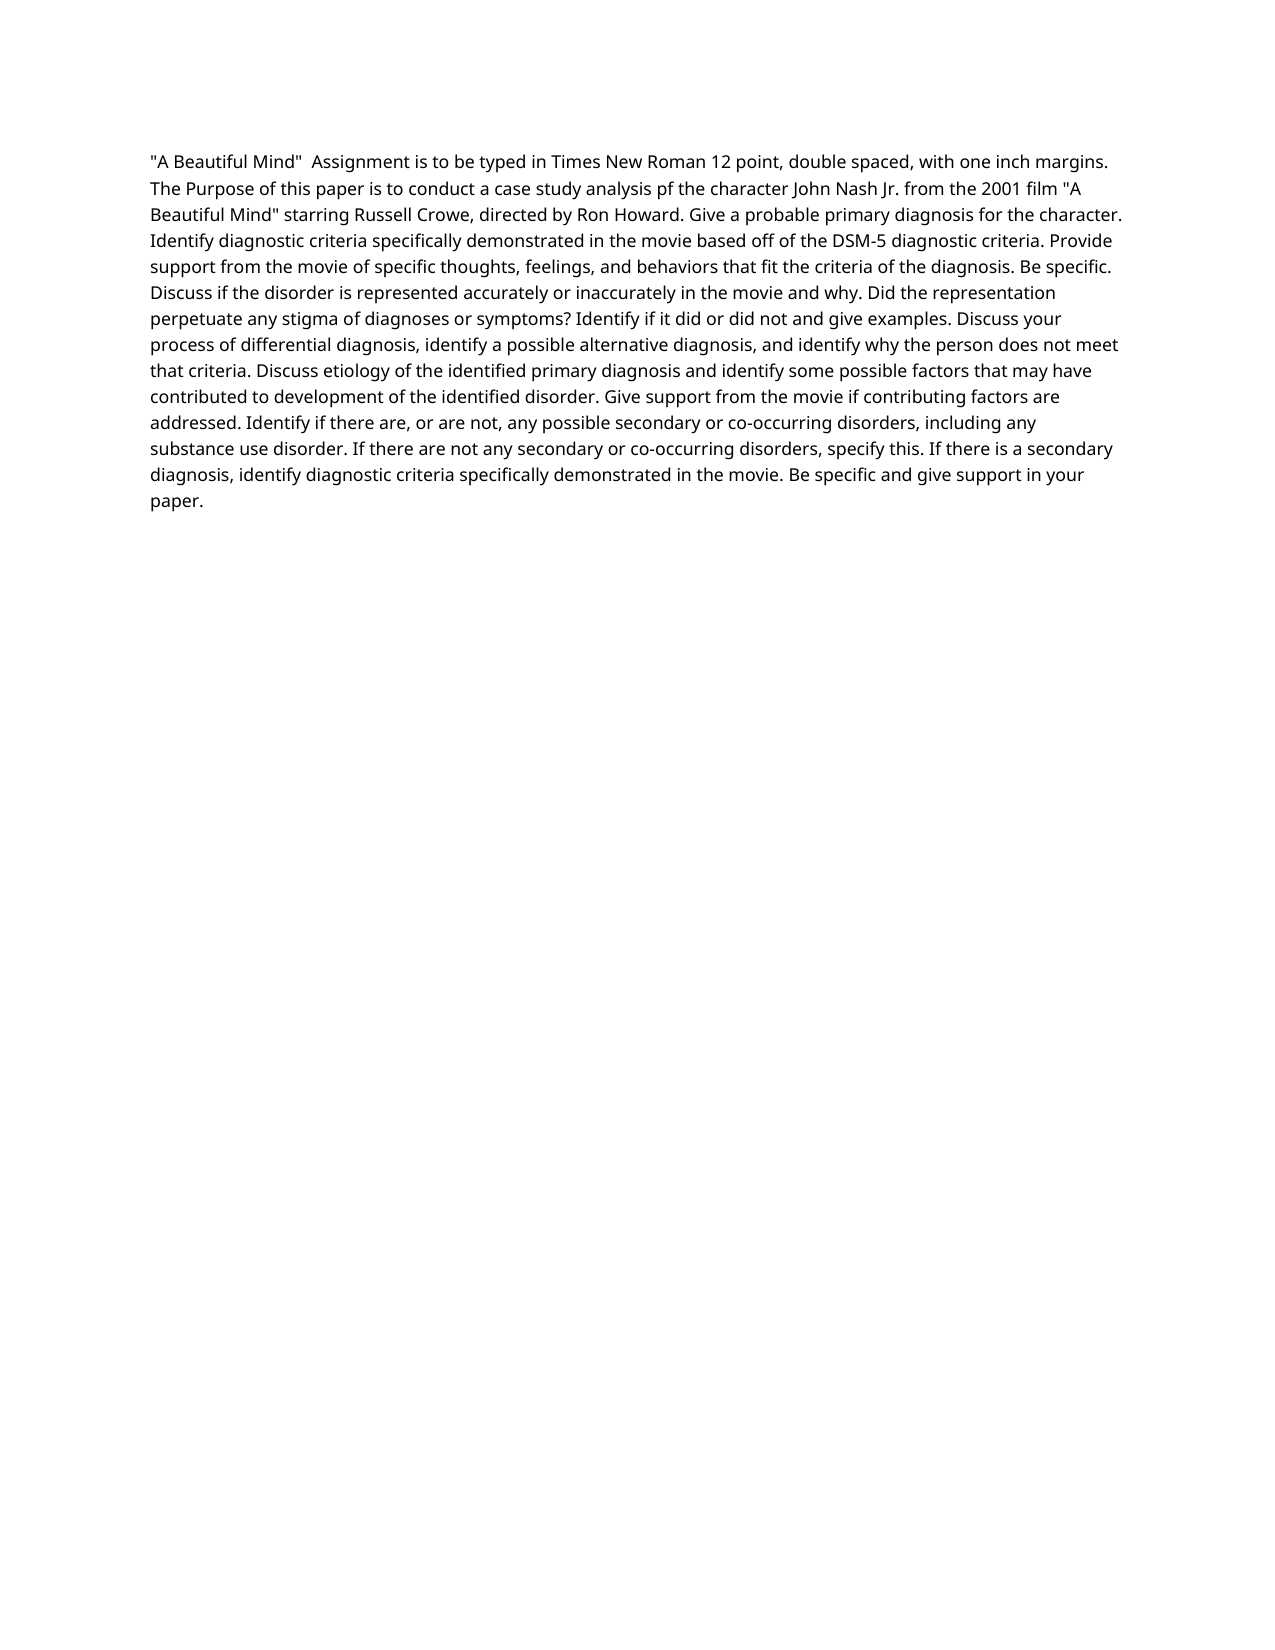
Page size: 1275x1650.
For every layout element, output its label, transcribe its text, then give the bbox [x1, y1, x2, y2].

text "A Beautiful Mind" Assignment is to be typed in Times New Roman 12 point, double spaced, with one inch margins. The Purpose of this paper is to conduct a case study analysis pf the character John Nash Jr. from the 2001 film "A Beautiful Mind" starring Russell Crowe, directed by Ron Howard. Give a probable primary diagnosis for the character. Identify diagnostic criteria specifically demonstrated in the movie based off of the DSM-5 diagnostic criteria. Provide support from the movie of specific thoughts, feelings, and behaviors that fit the criteria of the diagnosis. Be specific. Discuss if the disorder is represented accurately or inaccurately in the movie and why. Did the representation perpetuate any stigma of diagnoses or symptoms? Identify if it did or did not and give examples. Discuss your process of differential diagnosis, identify a possible alternative diagnosis, and identify why the person does not meet that criteria. Discuss etiology of the identified primary diagnosis and identify some possible factors that may have contributed to development of the identified disorder. Give support from the movie if contributing factors are addressed. Identify if there are, or are not, any possible secondary or co-occurring disorders, including any substance use disorder. If there are not any secondary or co-occurring disorders, specify this. If there is a secondary diagnosis, identify diagnostic criteria specifically demonstrated in the movie. Be specific and give support in your paper. [150, 150, 1125, 513]
